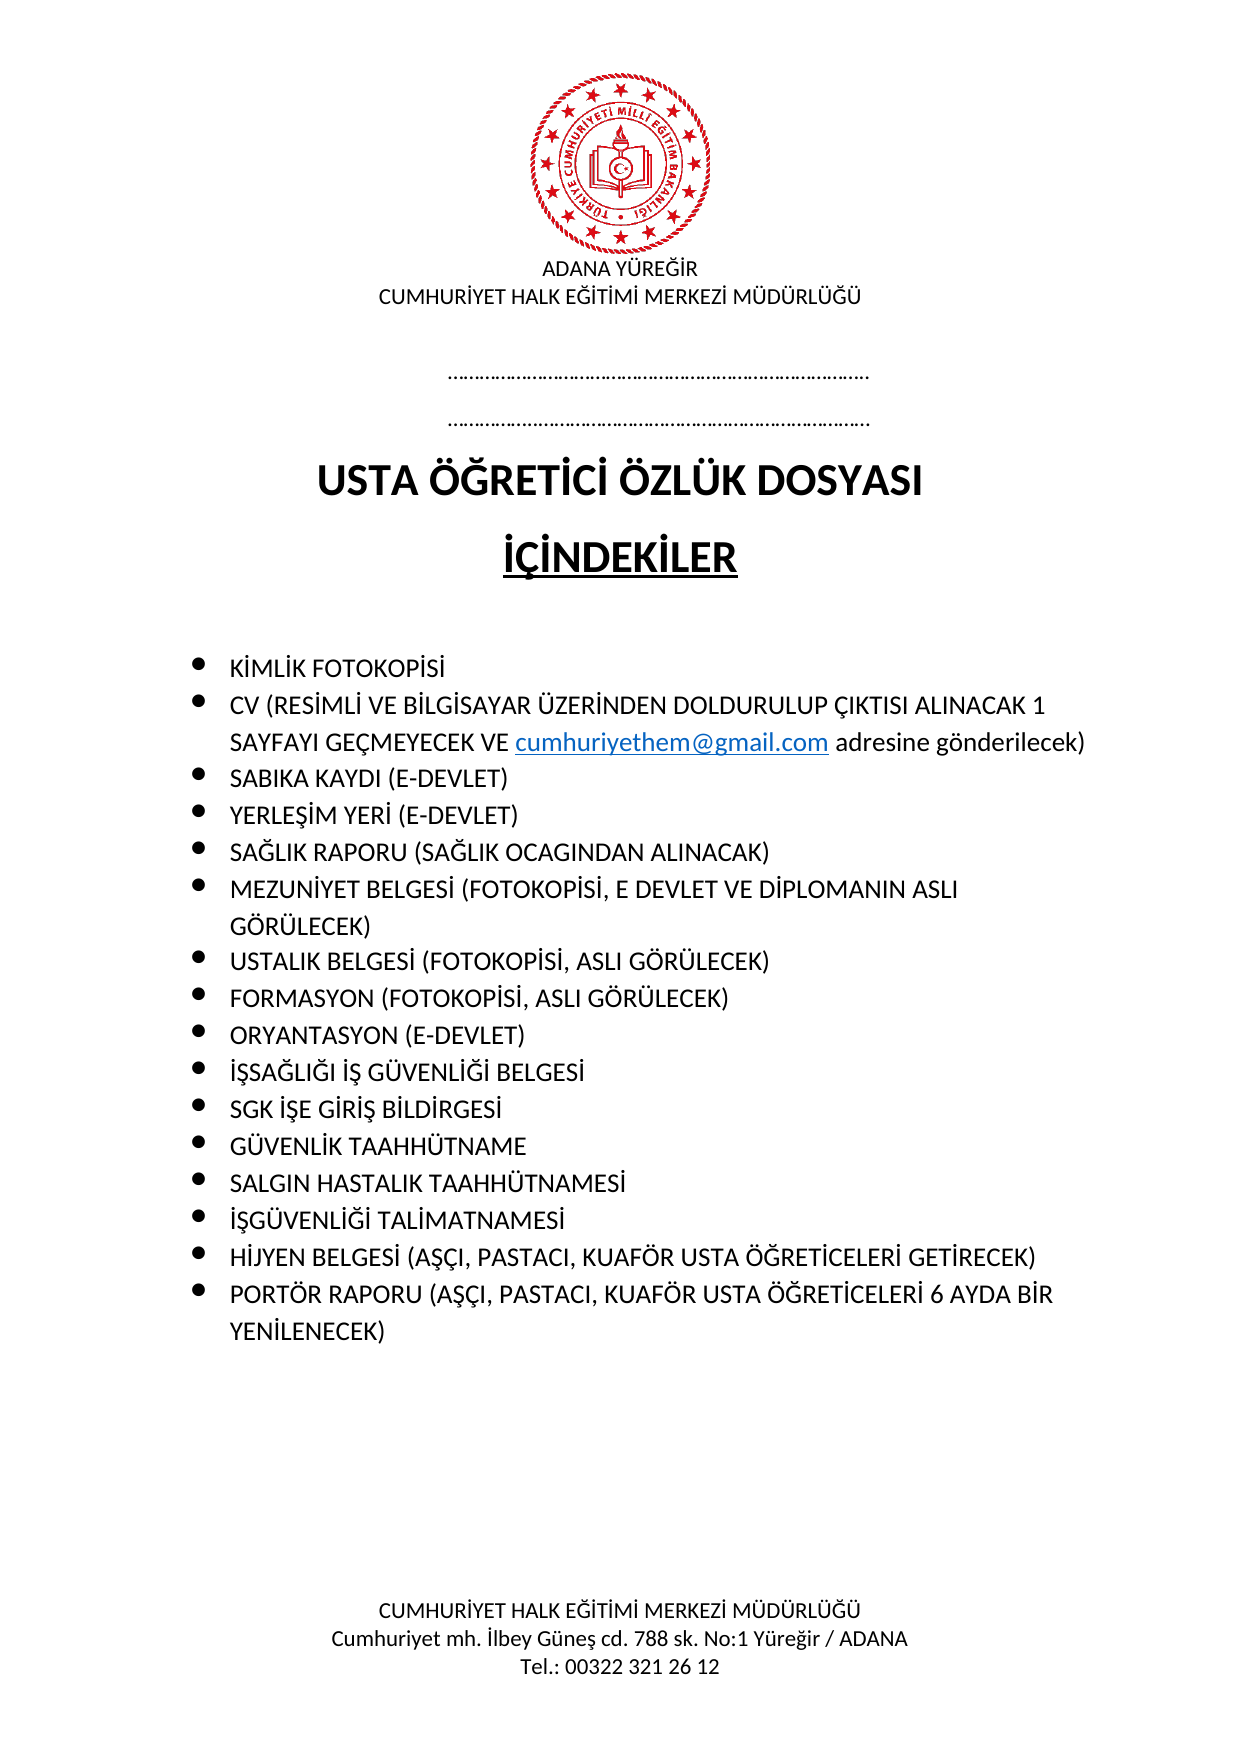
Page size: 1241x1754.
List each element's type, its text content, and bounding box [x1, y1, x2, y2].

list SAĞLIK RAPORU (SAĞLIK OCAGINDAN ALINACAK) [192, 835, 1092, 869]
list İŞSAĞLIĞI İŞ GÜVENLİĞİ BELGESİ [192, 1055, 1092, 1089]
list SGK İŞE GİRİŞ BİLDİRGESİ [192, 1092, 1092, 1127]
list YERLEŞİM YERİ (E-DEVLET) [192, 798, 1092, 832]
list SALGIN HASTALIK TAAHHÜTNAMESİ [192, 1166, 1092, 1201]
list SABIKA KAYDI (E-DEVLET) [192, 761, 1092, 795]
list CV (RESİMLİ VE BİLGİSAYAR ÜZERİNDEN DOLDURULUP ÇIKTISI ALINACAK 1 SAYFAYI GEÇMEYECEK VE cumhuriyethem@gmail.com adresine gönderilecek) [192, 688, 1092, 758]
text USTA ÖĞRETİCİ ÖZLÜK DOSYASI [148, 451, 1092, 507]
list KİMLİK FOTOKOPİSİ [192, 651, 1092, 686]
list PORTÖR RAPORU (AŞÇI, PASTACI, KUAFÖR USTA ÖĞRETİCELERİ 6 AYDA BİR YENİLENECEK) [192, 1277, 1092, 1347]
picture [530, 73, 710, 254]
list MEZUNİYET BELGESİ (FOTOKOPİSİ, E DEVLET VE DİPLOMANIN ASLI GÖRÜLECEK) [192, 872, 1092, 942]
text İÇİNDEKİLER [148, 528, 1092, 583]
list ORYANTASYON (E-DEVLET) [192, 1018, 1092, 1053]
list HİJYEN BELGESİ (AŞÇI, PASTACI, KUAFÖR USTA ÖĞRETİCELERİ GETİRECEK) [192, 1240, 1092, 1274]
list USTALIK BELGESİ (FOTOKOPİSİ, ASLI GÖRÜLECEK) [192, 944, 1092, 979]
text ……………..……………………………………………………… [148, 404, 1092, 432]
list GÜVENLİK TAAHHÜTNAME [192, 1129, 1092, 1163]
list İŞGÜVENLİĞİ TALİMATNAMESİ [192, 1203, 1092, 1237]
text …………………………………………………………………….. [148, 357, 1092, 385]
list FORMASYON (FOTOKOPİSİ, ASLI GÖRÜLECEK) [192, 981, 1092, 1016]
